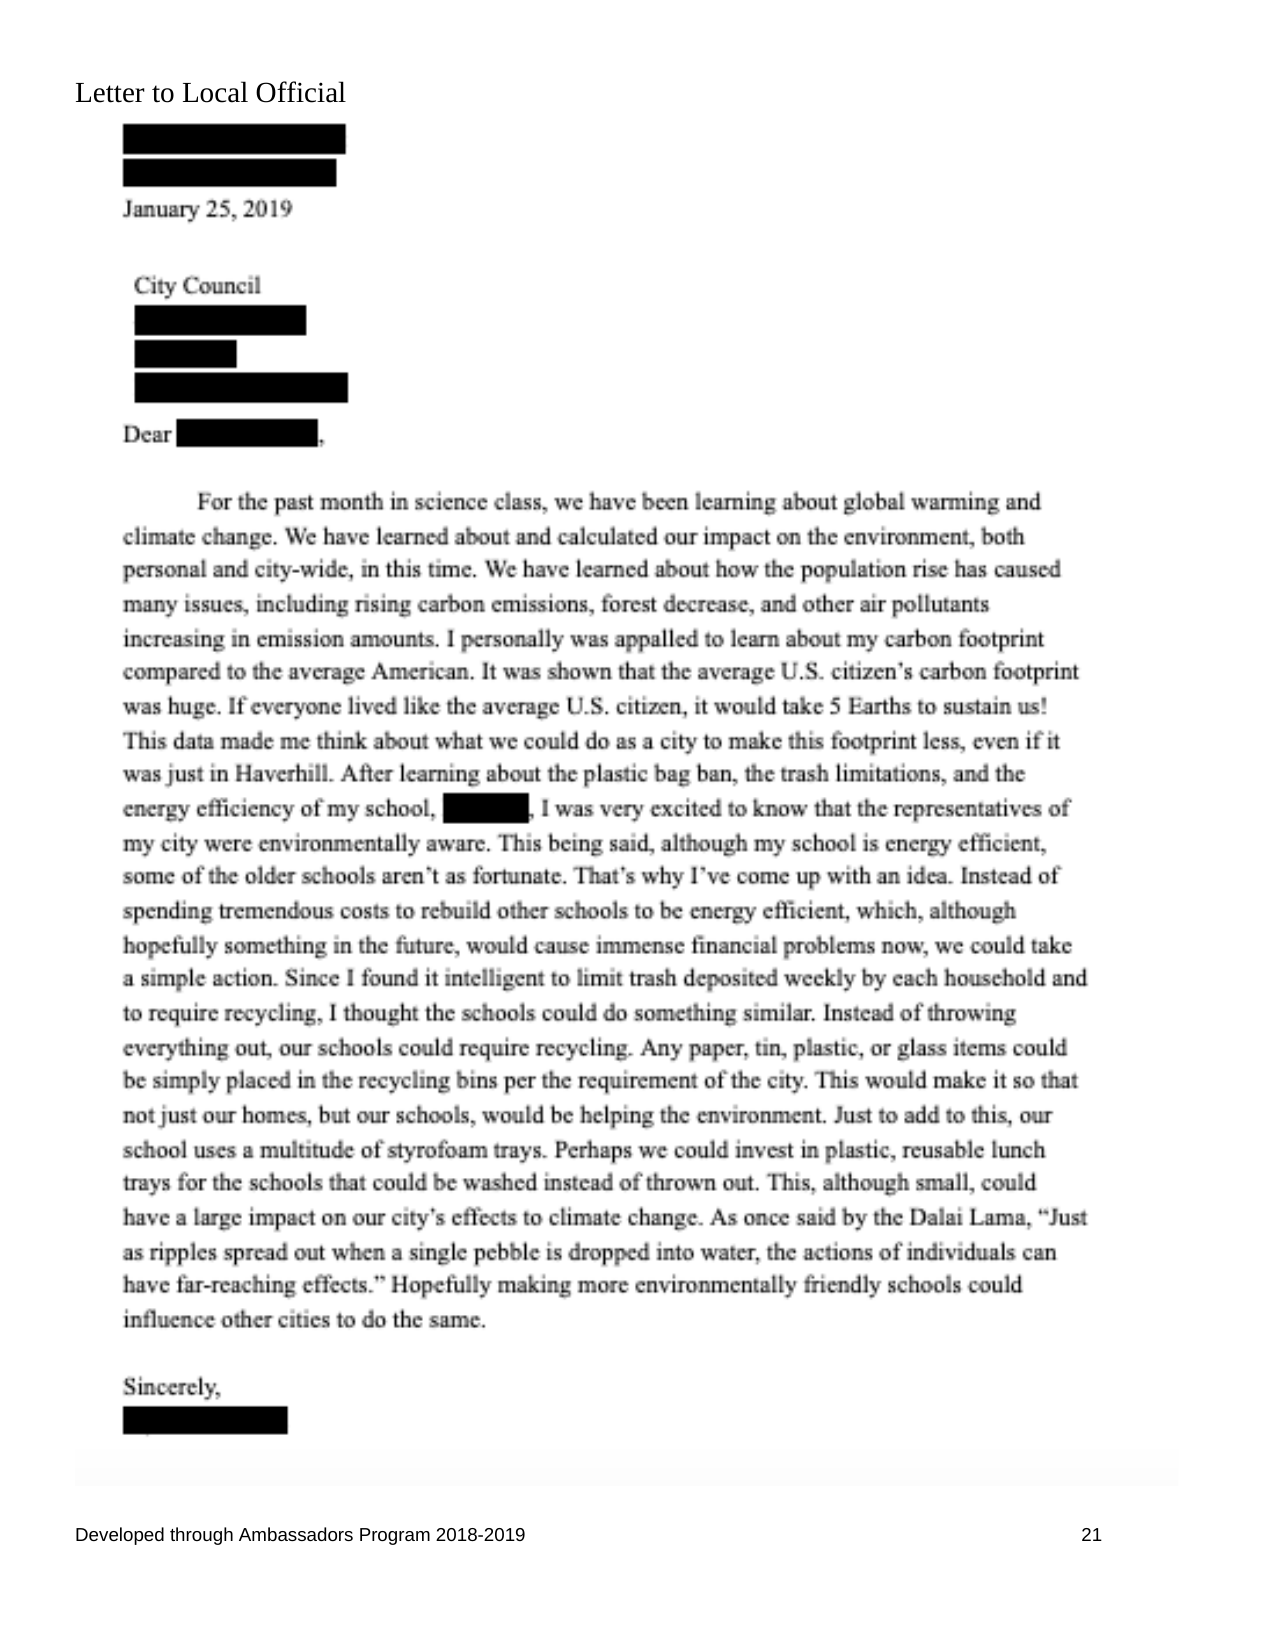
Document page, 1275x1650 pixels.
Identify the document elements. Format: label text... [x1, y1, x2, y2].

text Letter to Local Official [75, 75, 1200, 108]
picture [75, 113, 1179, 1486]
